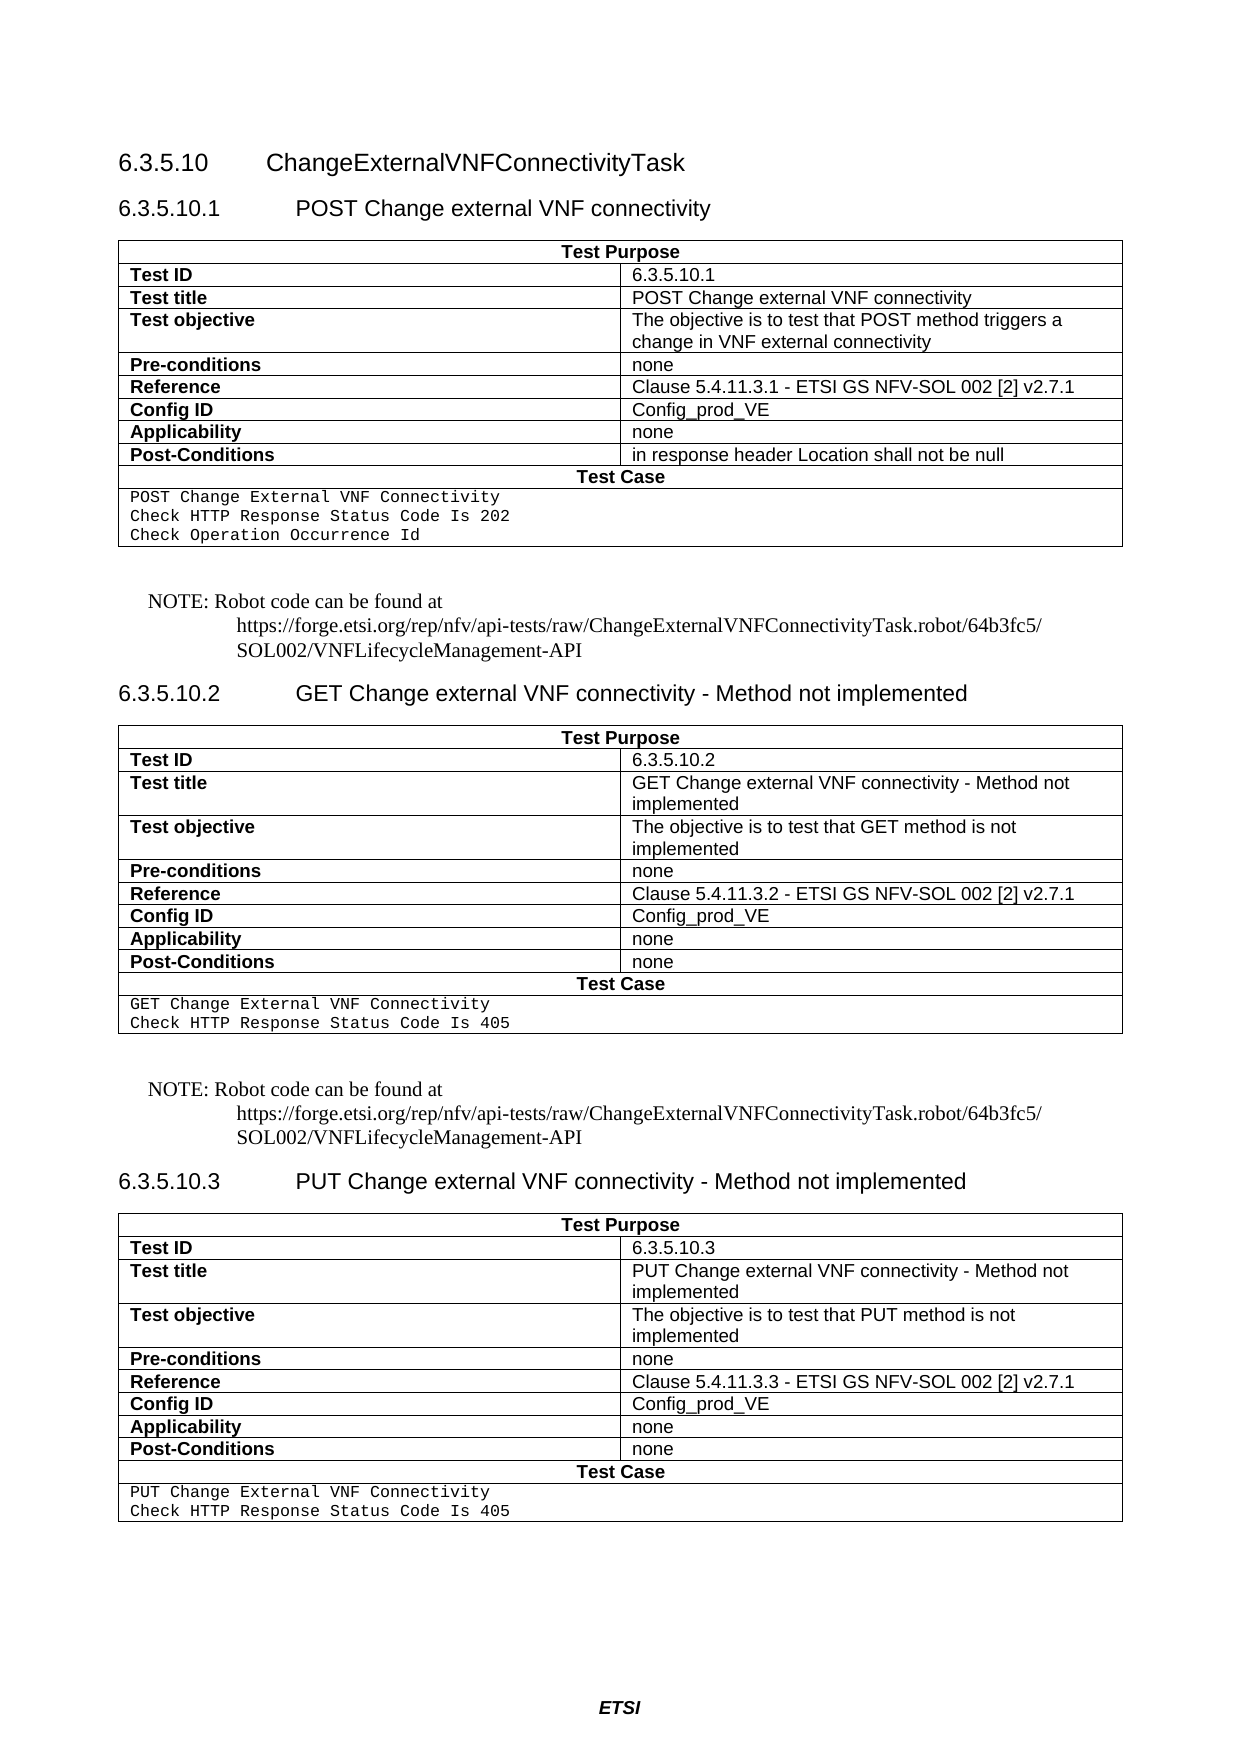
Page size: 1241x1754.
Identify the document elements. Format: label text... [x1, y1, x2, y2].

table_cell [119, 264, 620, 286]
subtitle 6.3.5.10.3 PUT Change external VNF connectivity - Method not implemented [118, 1168, 1122, 1194]
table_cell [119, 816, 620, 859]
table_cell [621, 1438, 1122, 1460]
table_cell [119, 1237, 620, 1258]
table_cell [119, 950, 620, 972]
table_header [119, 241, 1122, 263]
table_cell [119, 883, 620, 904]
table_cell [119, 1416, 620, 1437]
subtitle 6.3.5.10 ChangeExternalVNFConnectivityTask [118, 148, 1122, 176]
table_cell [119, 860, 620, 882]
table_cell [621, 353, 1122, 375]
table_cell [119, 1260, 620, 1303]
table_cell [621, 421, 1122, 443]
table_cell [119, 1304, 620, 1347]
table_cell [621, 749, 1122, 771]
subtitle 6.3.5.10.2 GET Change external VNF connectivity - Method not implemented [118, 680, 1122, 707]
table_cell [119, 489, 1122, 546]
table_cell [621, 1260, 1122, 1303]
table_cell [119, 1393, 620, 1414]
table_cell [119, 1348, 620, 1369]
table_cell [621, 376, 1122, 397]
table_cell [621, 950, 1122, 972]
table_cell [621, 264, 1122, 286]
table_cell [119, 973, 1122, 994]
subtitle 6.3.5.10.1 POST Change external VNF connectivity [118, 195, 1122, 222]
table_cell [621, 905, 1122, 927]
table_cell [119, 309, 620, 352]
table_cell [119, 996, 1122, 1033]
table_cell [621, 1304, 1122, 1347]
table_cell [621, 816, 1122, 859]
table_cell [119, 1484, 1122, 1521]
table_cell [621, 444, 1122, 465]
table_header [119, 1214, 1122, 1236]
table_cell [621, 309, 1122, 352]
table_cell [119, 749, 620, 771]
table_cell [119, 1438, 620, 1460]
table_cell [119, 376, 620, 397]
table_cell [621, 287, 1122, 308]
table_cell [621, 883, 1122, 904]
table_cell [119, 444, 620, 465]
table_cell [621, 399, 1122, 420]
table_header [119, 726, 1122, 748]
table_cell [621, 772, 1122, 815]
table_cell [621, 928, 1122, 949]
text NOTE: Robot code can be found at https://forge.etsi.org/rep/nfv/api-tests/raw/ChangeExternalVNFConnectivityTask.robot/64b3fc5/SOL002/VNFLifecycleManagement-API [148, 1077, 1122, 1149]
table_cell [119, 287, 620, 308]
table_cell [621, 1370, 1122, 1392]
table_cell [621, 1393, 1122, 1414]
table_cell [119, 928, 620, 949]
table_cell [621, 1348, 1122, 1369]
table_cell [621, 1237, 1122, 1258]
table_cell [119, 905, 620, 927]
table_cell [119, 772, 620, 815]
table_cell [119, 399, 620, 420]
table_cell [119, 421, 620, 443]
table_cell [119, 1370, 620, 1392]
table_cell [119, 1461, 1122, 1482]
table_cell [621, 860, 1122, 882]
text NOTE: Robot code can be found at https://forge.etsi.org/rep/nfv/api-tests/raw/ChangeExternalVNFConnectivityTask.robot/64b3fc5/SOL002/VNFLifecycleManagement-API [148, 589, 1122, 662]
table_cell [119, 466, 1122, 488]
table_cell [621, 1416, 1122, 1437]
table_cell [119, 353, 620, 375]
